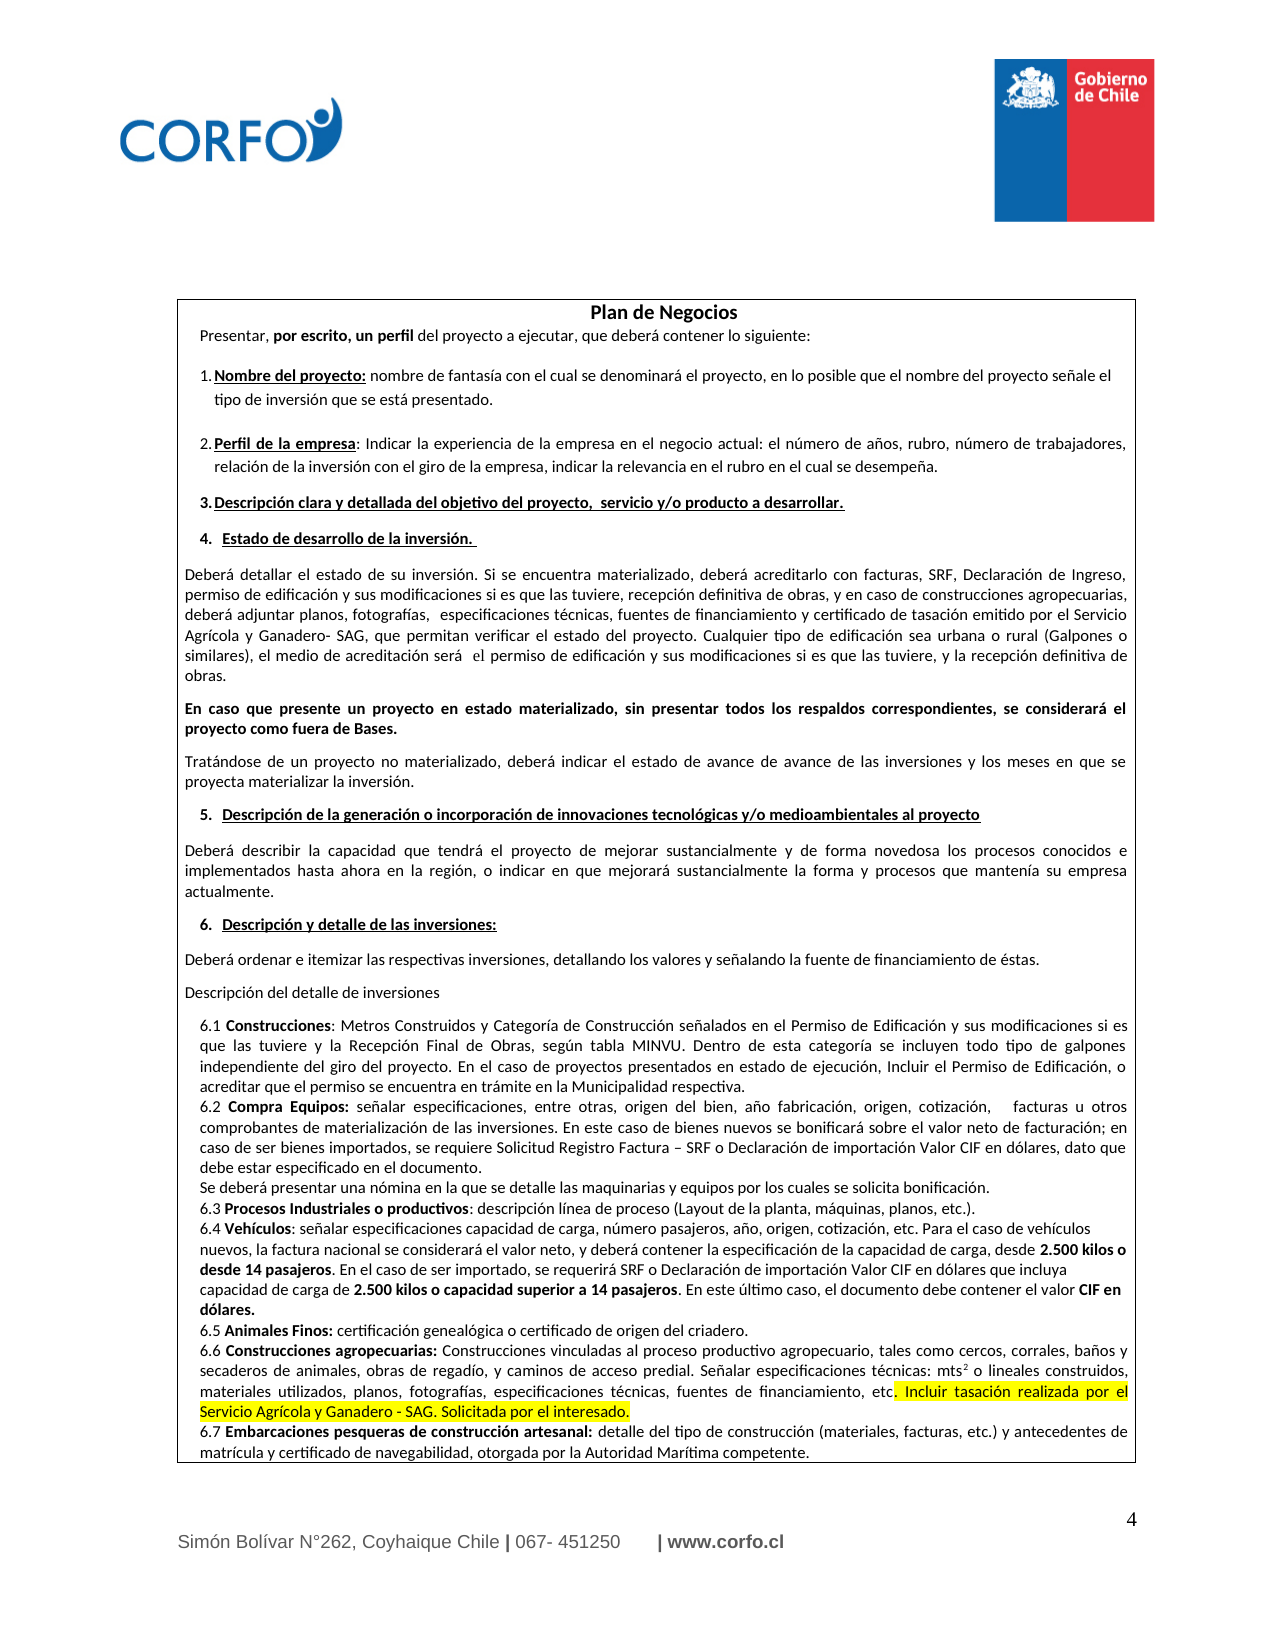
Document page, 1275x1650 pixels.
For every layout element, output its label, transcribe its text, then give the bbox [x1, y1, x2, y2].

picture [120, 59, 1155, 222]
